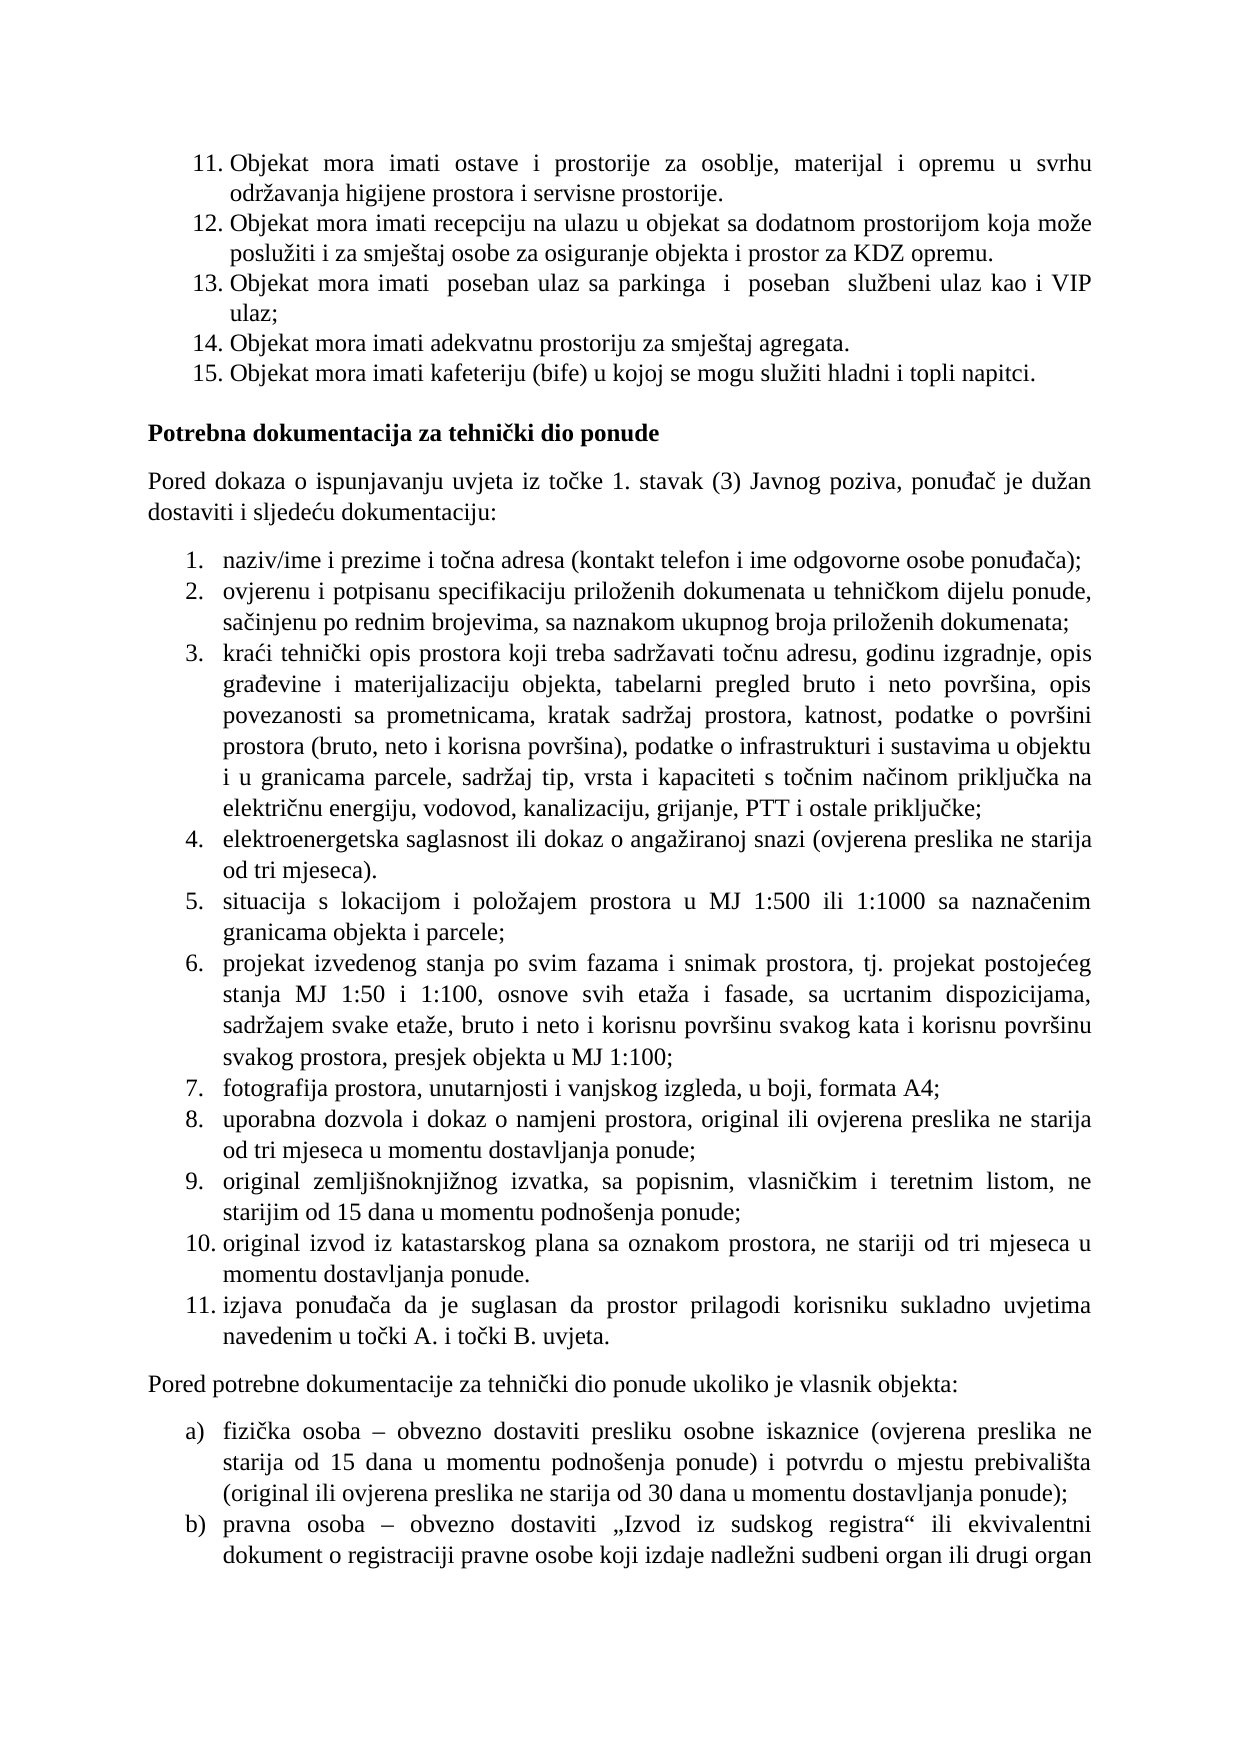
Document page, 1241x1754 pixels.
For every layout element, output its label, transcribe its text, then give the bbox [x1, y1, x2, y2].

text Pored potrebne dokumentacije za tehnički dio ponude ukoliko je vlasnik objekta: [148, 1369, 1093, 1397]
list projekat izvedenog stanja po svim fazama i snimak prostora, tj. projekat postojećeg stanja MJ 1:50 i 1:100, osnove svih etaža i fasade, sa ucrtanim dispozicijama, sadržajem svake etaže, bruto i neto i korisnu površinu svakog kata i korisnu površinu svakog prostora, presjek objekta u MJ 1:100; [185, 948, 1093, 1070]
list uporabna dozvola i dokaz o namjeni prostora, original ili ovjerena preslika ne starija od tri mjeseca u momentu dostavljanja ponude; [185, 1104, 1093, 1163]
text Pored dokaza o ispunjavanju uvjeta iz točke 1. stavak (3) Javnog poziva, ponuđač je dužan dostaviti i sljedeću dokumentaciju: [148, 466, 1093, 526]
list Objekat mora imati ostave i prostorije za osoblje, materijal i opremu u svrhu održavanja higijene prostora i servisne prostorije. [192, 148, 1093, 206]
list ovjerenu i potpisanu specifikaciju priloženih dokumenata u tehničkom dijelu ponude, sačinjenu po rednim brojevima, sa naznakom ukupnog broja priloženih dokumenata; [185, 576, 1093, 636]
list izjava ponuđača da je suglasan da prostor prilagodi korisniku sukladno uvjetima navedenim u točki A. i točki B. uvjeta. [185, 1290, 1093, 1350]
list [185, 1509, 1093, 1569]
list situacija s lokacijom i položajem prostora u MJ 1:500 ili 1:1000 sa naznačenim granicama objekta i parcele; [185, 886, 1093, 946]
list fotografija prostora, unutarnjosti i vanjskog izgleda, u boji, formata A4; [185, 1073, 1093, 1101]
text Potrebna dokumentacija za tehnički dio ponude [148, 418, 1093, 447]
list Objekat mora imati kafeteriju (bife) u kojoj se mogu služiti hladni i topli napitci. [192, 358, 1093, 387]
list naziv/ime i prezime i točna adresa (kontakt telefon i ime odgovorne osobe ponuđača); [185, 545, 1093, 574]
list original izvod iz katastarskog plana sa oznakom prostora, ne stariji od tri mjeseca u momentu dostavljanja ponude. [185, 1228, 1093, 1288]
list kraći tehnički opis prostora koji treba sadržavati točnu adresu, godinu izgradnje, opis građevine i materijalizaciju objekta, tabelarni pregled bruto i neto površina, opis povezanosti sa prometnicama, kratak sadržaj prostora, katnost, podatke o površini prostora (bruto, neto i korisna površina), podatke o infrastrukturi i sustavima u objektu i u granicama parcele, sadržaj tip, vrsta i kapaciteti s točnim načinom priključka na električnu energiju, vodovod, kanalizaciju, grijanje, PTT i ostale priključke; [185, 638, 1093, 822]
list Objekat mora imati poseban ulaz sa parkinga i poseban službeni ulaz kao i VIP ulaz; [192, 268, 1093, 327]
list elektroenergetska saglasnost ili dokaz o angažiranoj snazi (ovjerena preslika ne starija od tri mjeseca). [185, 824, 1093, 884]
list Objekat mora imati recepciju na ulazu u objekat sa dodatnom prostorijom koja može poslužiti i za smještaj osobe za osiguranje objekta i prostor za KDZ opremu. [192, 208, 1093, 267]
list Objekat mora imati adekvatnu prostoriju za smještaj agregata. [192, 328, 1093, 357]
list original zemljišnoknjižnog izvatka, sa popisnim, vlasničkim i teretnim listom, ne starijim od 15 dana u momentu podnošenja ponude; [185, 1166, 1093, 1226]
list fizička osoba – obvezno dostaviti presliku osobne iskaznice (ovjerena preslika ne starija od 15 dana u momentu podnošenja ponude) i potvrdu o mjestu prebivališta (original ili ovjerena preslika ne starija od 30 dana u momentu dostavljanja ponude); [185, 1416, 1093, 1507]
